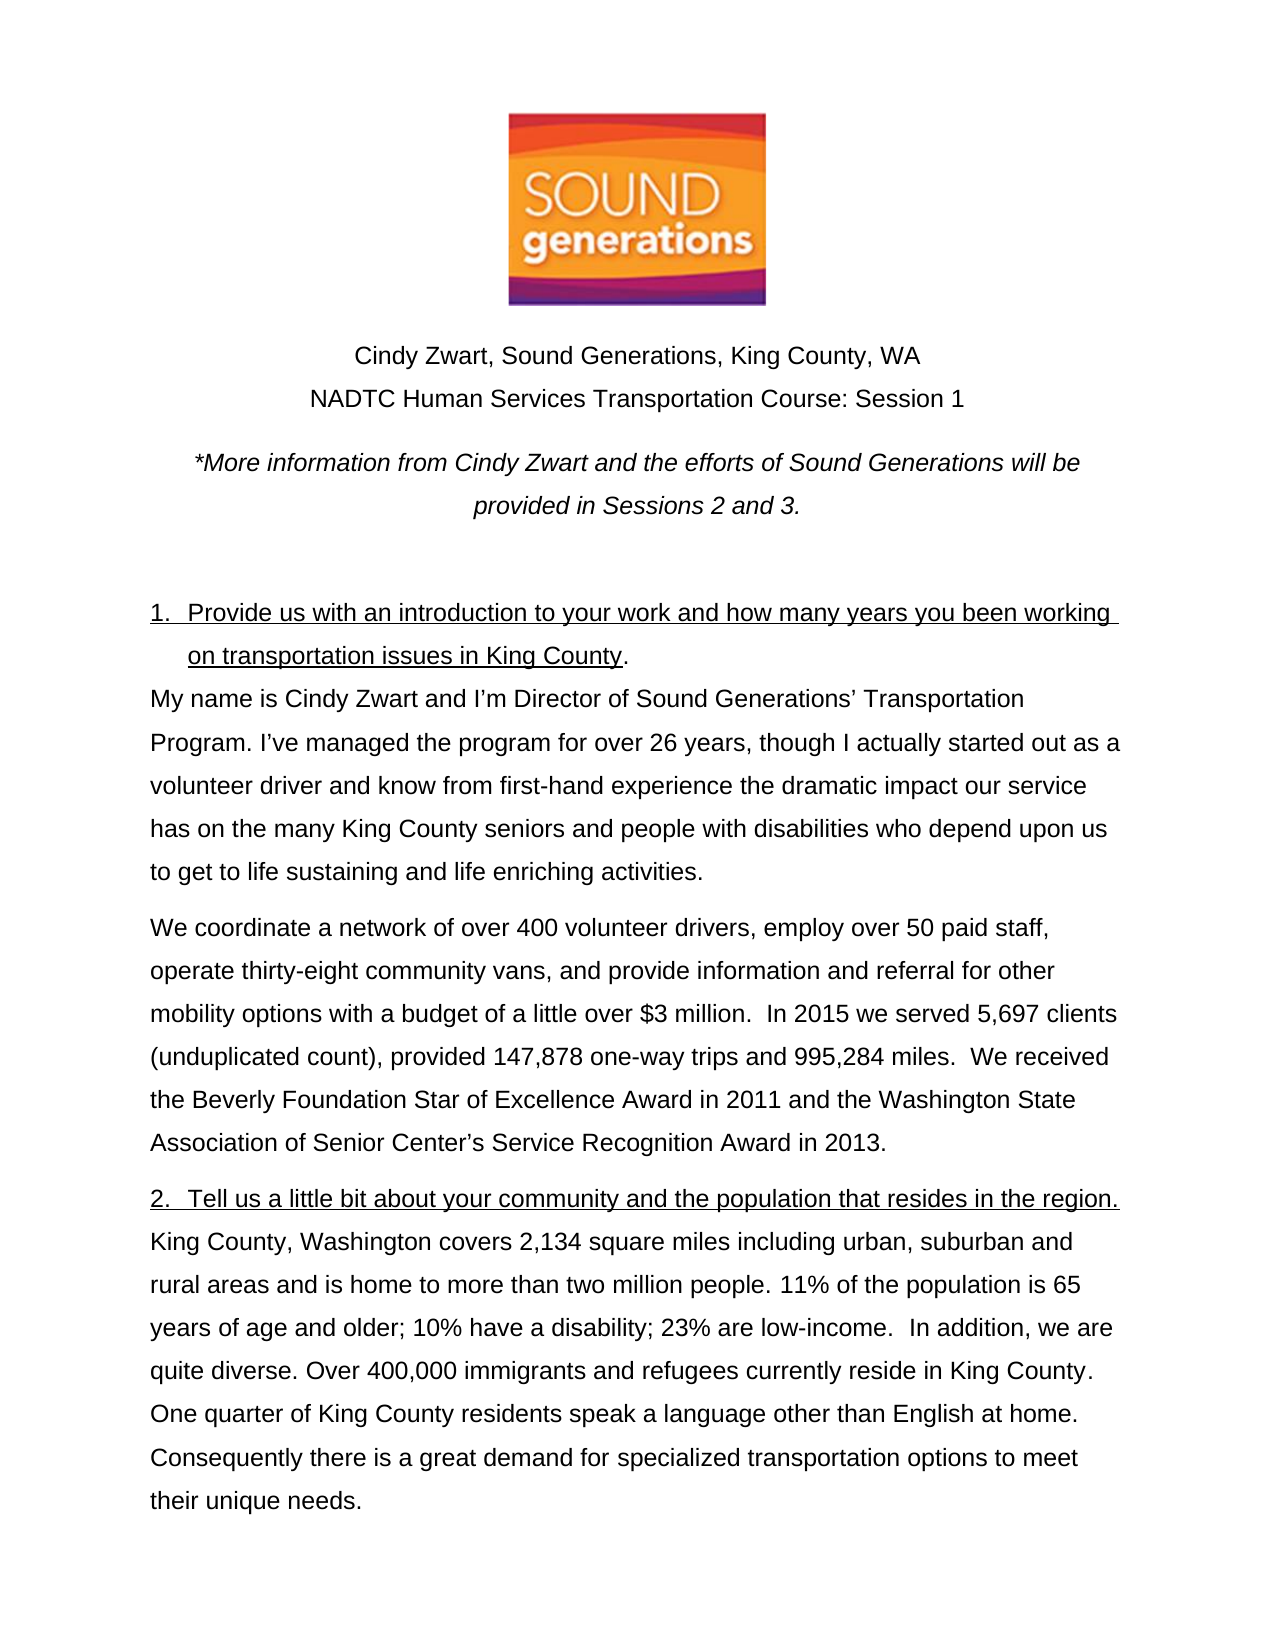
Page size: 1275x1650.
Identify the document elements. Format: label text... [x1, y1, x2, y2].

text My name is Cindy Zwart and I’m Director of Sound Generations’ Transportation Program. I’ve managed the program for over 26 years, though I actually started out as a volunteer driver and know from first-hand experience the dramatic impact our service has on the many King County seniors and people with disabilities who depend upon us to get to life sustaining and life enriching activities. [150, 684, 1125, 886]
text *More information from Cindy Zwart and the efforts of Sound Generations will be provided in Sessions 2 and 3. [150, 448, 1125, 520]
list Tell us a little bit about your community and the population that resides in the region. [150, 1184, 1125, 1212]
text We coordinate a network of over 400 volunteer drivers, employ over 50 paid staff, operate thirty-eight community vans, and provide information and referral for other mobility options with a budget of a little over $3 million. In 2015 we served 5,697 clients (unduplicated count), provided 147,878 one-way trips and 995,284 miles. We received the Beverly Foundation Star of Excellence Award in 2011 and the Washington State Association of Senior Center’s Service Recognition Award in 2013. [150, 912, 1125, 1157]
list Provide us with an introduction to your work and how many years you been working on transportation issues in King County. [150, 598, 1125, 670]
text NADTC Human Services Transportation Course: Session 1 [150, 384, 1125, 413]
text Cindy Zwart, Sound Generations, King County, WA [150, 341, 1125, 369]
text King County, Washington covers 2,134 square miles including urban, suburban and rural areas and is home to more than two million people. 11% of the population is 65 years of age and older; 10% have a disability; 23% are low-income. In addition, we are quite diverse. Over 400,000 immigrants and refugees currently reside in King County. One quarter of King County residents speak a language other than English at home. Consequently there is a great demand for specialized transportation options to meet their unique needs. [150, 1227, 1125, 1514]
picture [508, 112, 767, 306]
